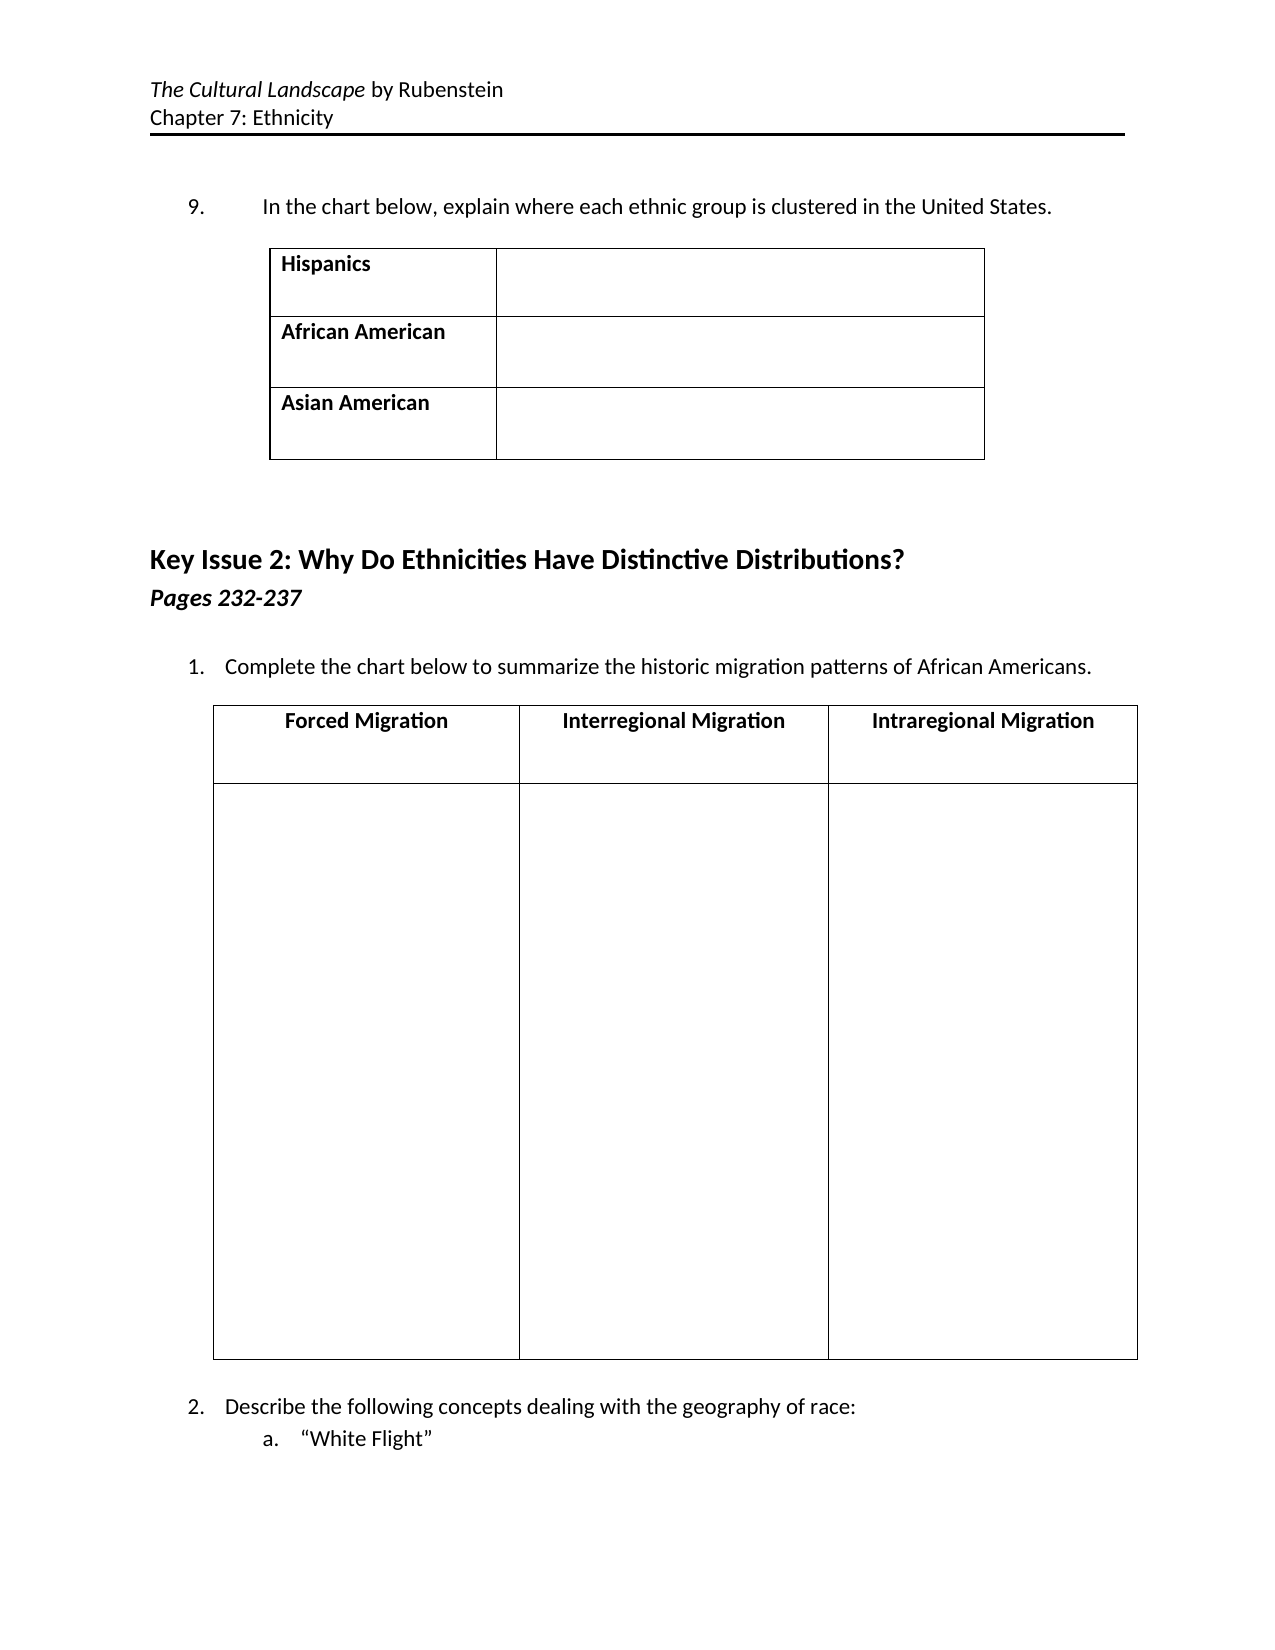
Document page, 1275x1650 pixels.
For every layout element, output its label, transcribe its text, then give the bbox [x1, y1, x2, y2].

table_cell [497, 317, 984, 387]
table_cell [829, 784, 1137, 1359]
text Key Issue 2: Why Do Ethnicities Have Distinctive Distributions? [150, 541, 1125, 576]
table_header Interregional Migration [520, 706, 828, 783]
table_cell [214, 784, 519, 1359]
table_header [497, 249, 984, 316]
table_cell African American [271, 317, 496, 387]
list Describe the following concepts dealing with the geography of race: [187, 1392, 1125, 1420]
table_header Intraregional Migration [829, 706, 1137, 783]
table_header Hispanics [271, 249, 496, 316]
list “White Flight” [262, 1424, 1125, 1452]
list Complete the chart below to summarize the historic migration patterns of African Americans. [187, 652, 1125, 680]
table_cell [520, 784, 828, 1359]
table_cell Asian American [271, 388, 496, 459]
table_header Forced Migration [214, 706, 519, 783]
list In the chart below, explain where each ethnic group is clustered in the United States. [187, 192, 1125, 220]
text Pages 232-237 [150, 582, 1125, 612]
table_cell [497, 388, 984, 459]
